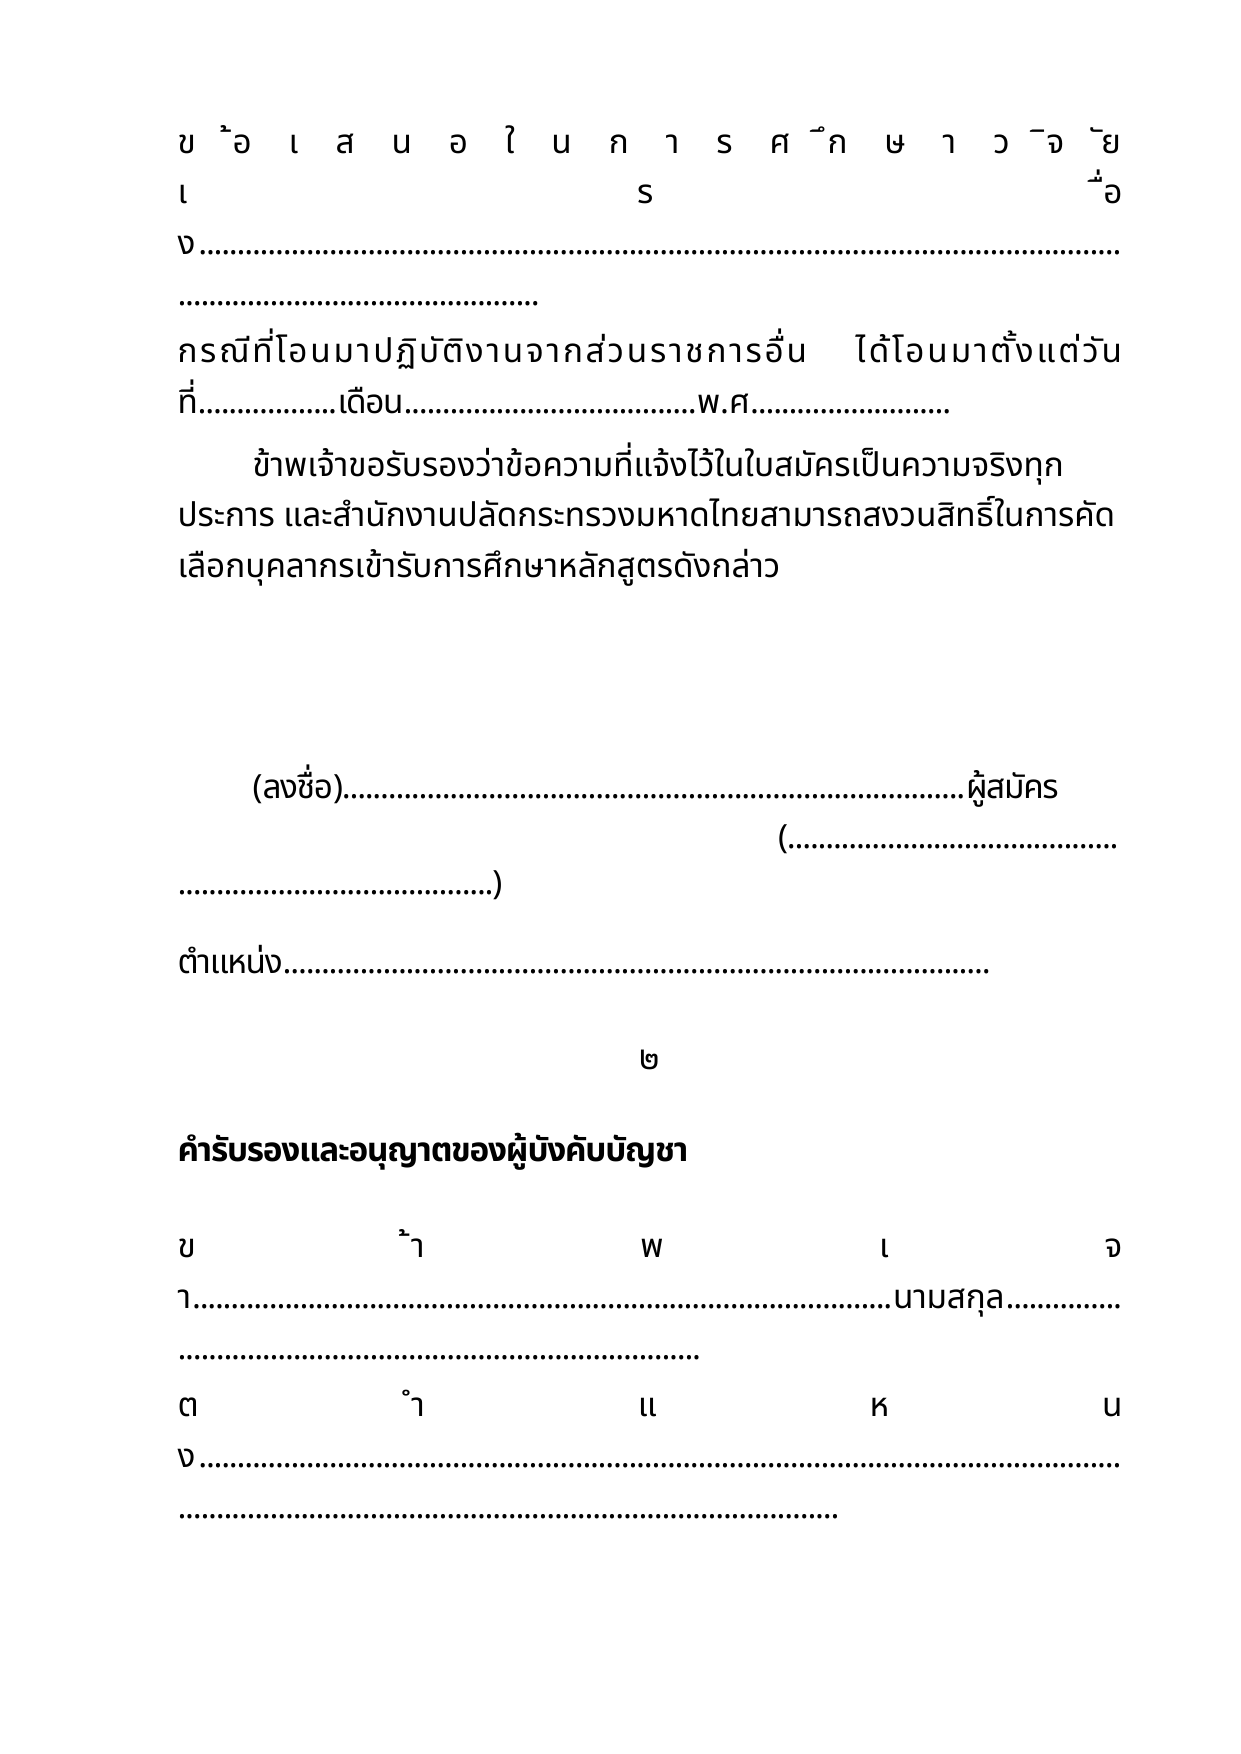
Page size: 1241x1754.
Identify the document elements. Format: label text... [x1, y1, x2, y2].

text (ลงชื่อ).................................................................................ผู้สมัคร [177, 728, 1122, 813]
text ๒ [177, 1034, 1122, 1084]
text ข้อเสนอในการศึกษาวิจัยเรื่อง....................................................................................................................................................................... [177, 118, 1122, 315]
text ข้าพเจ้าขอรับรองว่าข้อความที่แจ้งไว้ในใบสมัครเป็นความจริงทุกประการ และสำนักงานปลัดกระทรวงมหาดไทยสามารถสงวนสิทธิ์ในการคัดเลือกบุคลากรเข้ารับการศึกษาหลักสูตรดังกล่าว [177, 441, 1122, 592]
text ข้าพเจ้า...........................................................................................นามสกุล................................................................................... [177, 1188, 1122, 1369]
text กรณีที่โอนมาปฏิบัติงานจากส่วนราชการอื่น ได้โอนมาตั้งแต่วันที่..................เดือน......................................พ.ศ.......................... [177, 327, 1122, 428]
text (....................................................................................) [177, 813, 1122, 904]
text คำรับรองและอนุญาตของผู้บังคับบัญชา [177, 1126, 1122, 1176]
text ตำแหน่ง............................................................................................ [177, 904, 1122, 989]
text ตำแหน่ง.............................................................................................................................................................................................................. [177, 1381, 1122, 1528]
